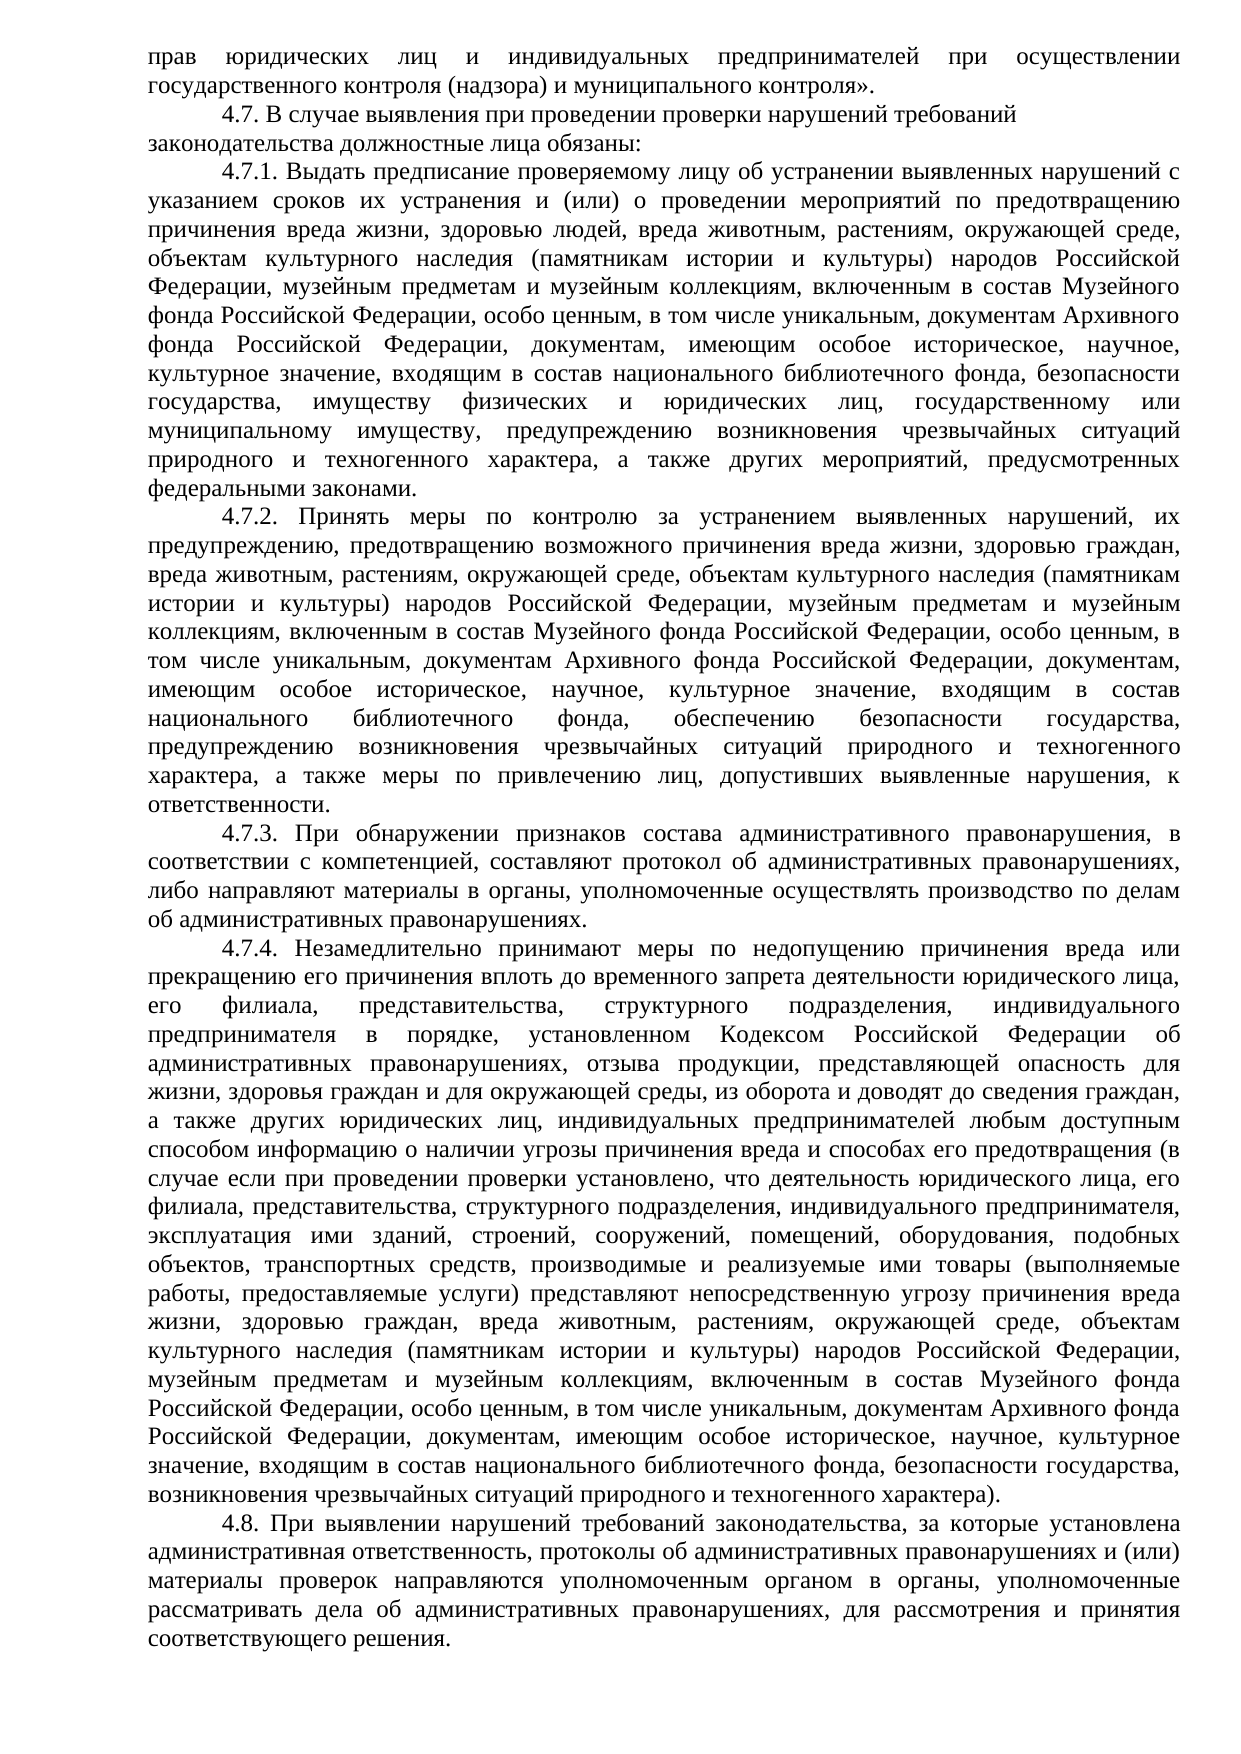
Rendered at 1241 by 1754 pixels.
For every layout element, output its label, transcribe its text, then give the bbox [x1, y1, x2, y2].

text 4.7.2. Принять меры по контролю за устранением выявленных нарушений, их предупреждению, предотвращению возможного причинения вреда жизни, здоровью граждан, вреда животным, растениям, окружающей среде, объектам культурного наследия (памятникам истории и культуры) народов Российской Федерации, музейным предметам и музейным коллекциям, включенным в состав Музейного фонда Российской Федерации, особо ценным, в том числе уникальным, документам Архивного фонда Российской Федерации, документам, имеющим особое историческое, научное, культурное значение, входящим в состав национального библиотечного фонда, обеспечению безопасности государства, предупреждению возникновения чрезвычайных ситуаций природного и техногенного характера, а также меры по привлечению лиц, допустивших выявленные нарушения, к ответственности. [148, 501, 1181, 818]
text 4.7.1. Выдать предписание проверяемому лицу об устранении выявленных нарушений с указанием сроков их устранения и (или) о проведении мероприятий по предотвращению причинения вреда жизни, здоровью людей, вреда животным, растениям, окружающей среде, объектам культурного наследия (памятникам истории и культуры) народов Российской Федерации, музейным предметам и музейным коллекциям, включенным в состав Музейного фонда Российской Федерации, особо ценным, в том числе уникальным, документам Архивного фонда Российской Федерации, документам, имеющим особое историческое, научное, культурное значение, входящим в состав национального библиотечного фонда, безопасности государства, имуществу физических и юридических лиц, государственному или муниципальному имуществу, предупреждению возникновения чрезвычайных ситуаций природного и техногенного характера, а также других мероприятий, предусмотренных федеральными законами. [148, 156, 1181, 501]
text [148, 41, 1181, 99]
text 4.8. При выявлении нарушений требований законодательства, за которые установлена административная ответственность, протоколы об административных правонарушениях и (или) материалы проверок направляются уполномоченным органом в органы, уполномоченные рассматривать дела об административных правонарушениях, для рассмотрения и принятия соответствующего решения. [148, 1508, 1181, 1651]
text 4.7. В случае выявления при проведении проверки нарушений требований законодательства должностные лица обязаны: [148, 99, 1181, 156]
text 4.7.4. Незамедлительно принимают меры по недопущению причинения вреда или прекращению его причинения вплоть до временного запрета деятельности юридического лица, его филиала, представительства, структурного подразделения, индивидуального предпринимателя в порядке, установленном Кодексом Российской Федерации об административных правонарушениях, отзыва продукции, представляющей опасность для жизни, здоровья граждан и для окружающей среды, из оборота и доводят до сведения граждан, а также других юридических лиц, индивидуальных предпринимателей любым доступным способом информацию о наличии угрозы причинения вреда и способах его предотвращения (в случае если при проведении проверки установлено, что деятельность юридического лица, его филиала, представительства, структурного подразделения, индивидуального предпринимателя, эксплуатация ими зданий, строений, сооружений, помещений, оборудования, подобных объектов, транспортных средств, производимые и реализуемые ими товары (выполняемые работы, предоставляемые услуги) представляют непосредственную угрозу причинения вреда жизни, здоровью граждан, вреда животным, растениям, окружающей среде, объектам культурного наследия (памятникам истории и культуры) народов Российской Федерации, музейным предметам и музейным коллекциям, включенным в состав Музейного фонда Российской Федерации, особо ценным, в том числе уникальным, документам Архивного фонда Российской Федерации, документам, имеющим особое историческое, научное, культурное значение, входящим в состав национального библиотечного фонда, безопасности государства, возникновения чрезвычайных ситуаций природного и техногенного характера). [148, 933, 1181, 1508]
text 4.7.3. При обнаружении признаков состава административного правонарушения, в соответствии с компетенцией, составляют протокол об административных правонарушениях, либо направляют материалы в органы, уполномоченные осуществлять производство по делам об административных правонарушениях. [148, 818, 1181, 933]
